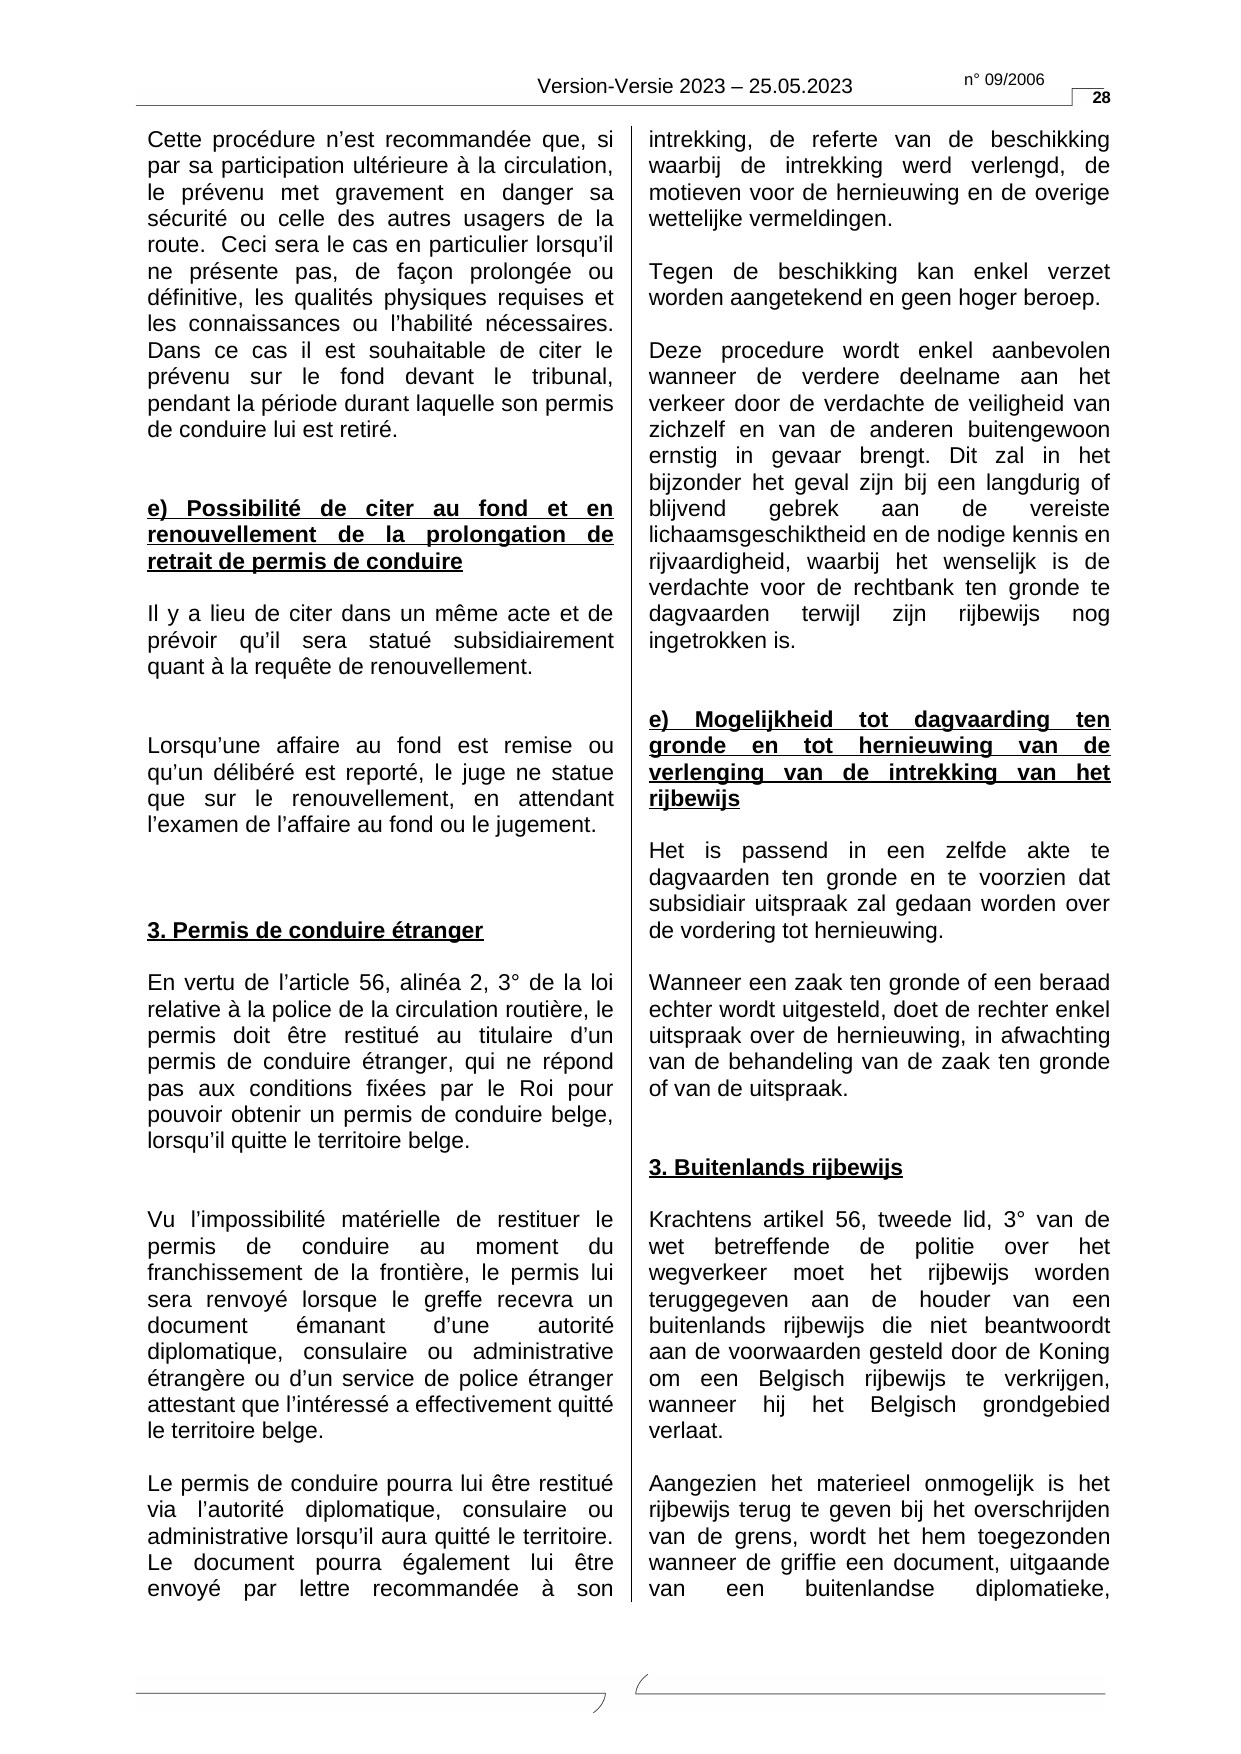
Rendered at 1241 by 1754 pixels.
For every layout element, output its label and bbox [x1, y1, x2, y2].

picture [135, 88, 1105, 106]
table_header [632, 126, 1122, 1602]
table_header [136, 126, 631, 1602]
picture [135, 1674, 1106, 1713]
